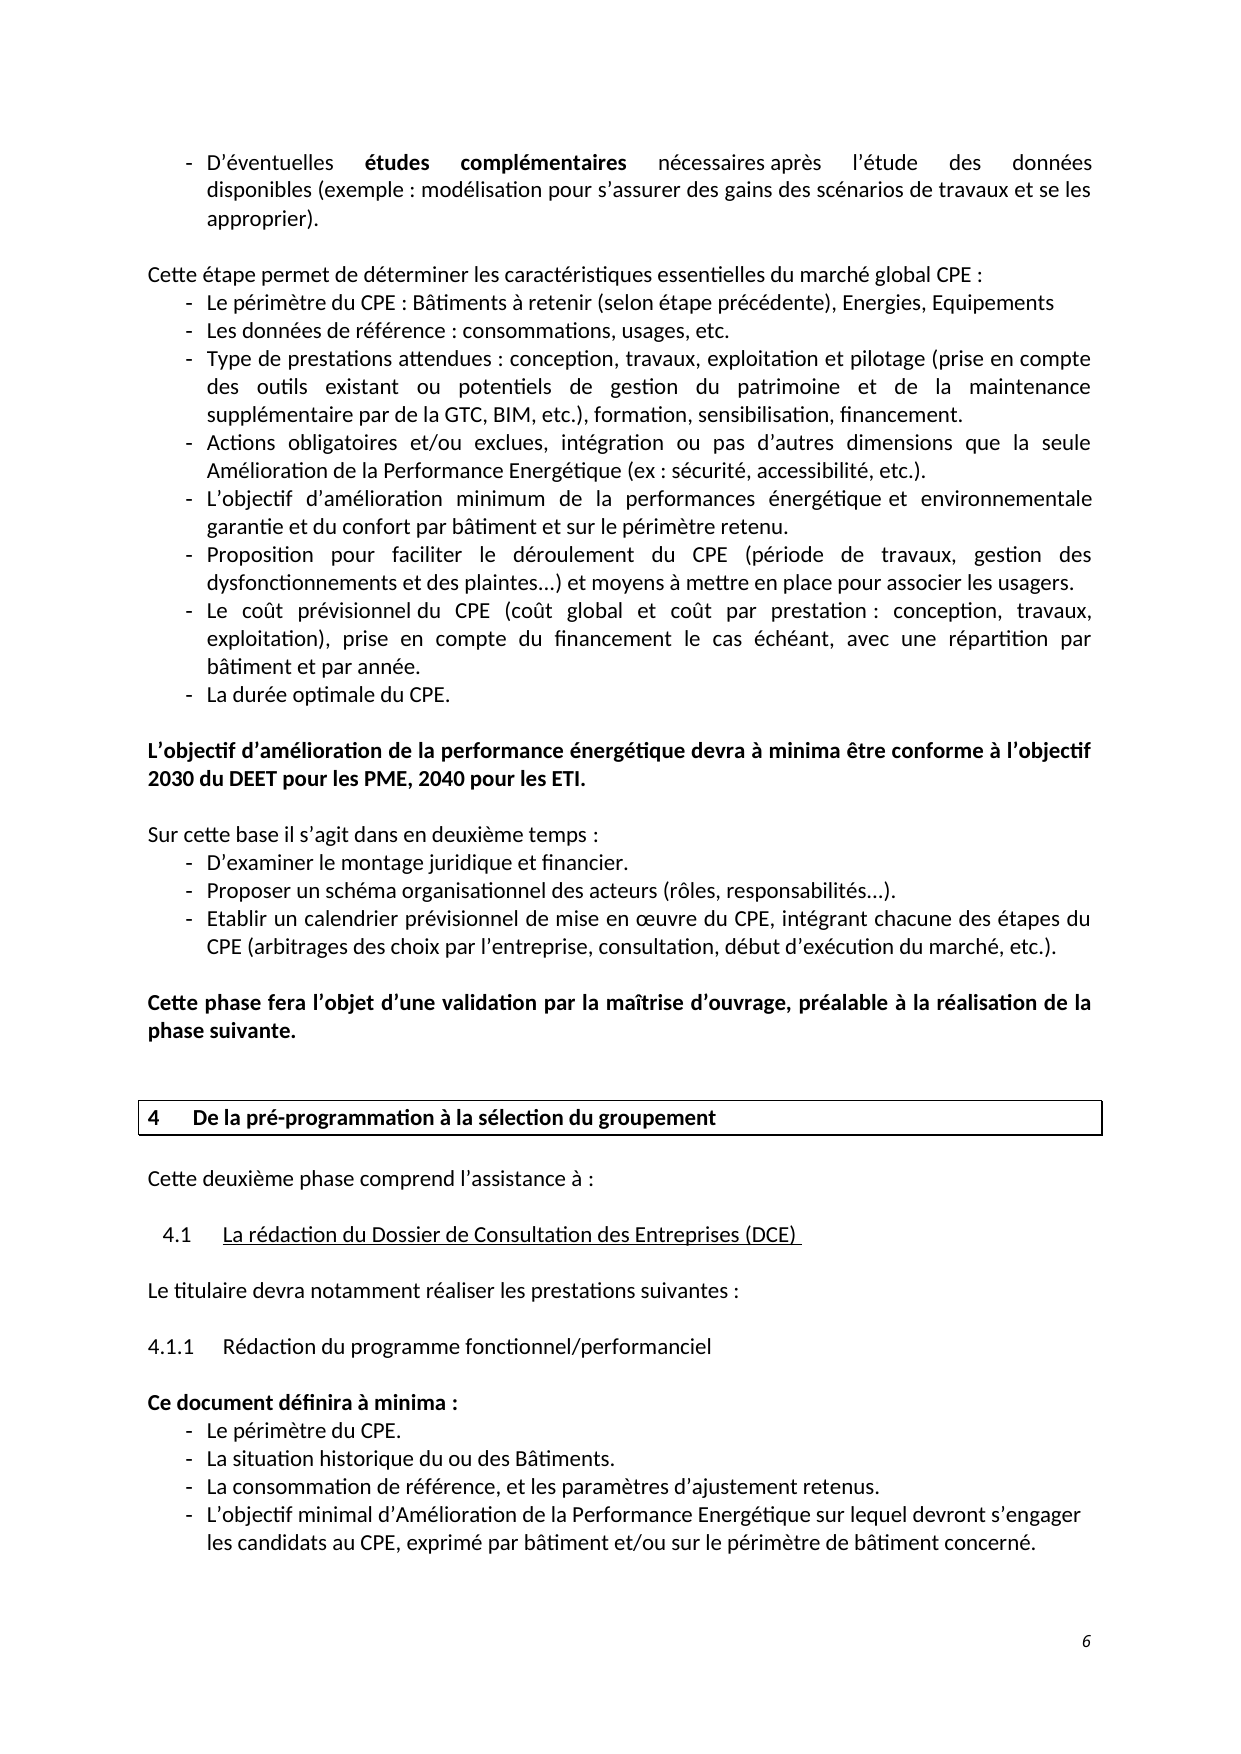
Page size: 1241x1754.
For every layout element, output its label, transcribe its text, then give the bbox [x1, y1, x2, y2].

list D’éventuelles études complémentaires nécessaires après l’étude des données disponibles (exemple : modélisation pour s’assurer des gains des scénarios de travaux et se les approprier). [185, 148, 1093, 232]
list Etablir un calendrier prévisionnel de mise en œuvre du CPE, intégrant chacune des étapes du CPE (arbitrages des choix par l’entreprise, consultation, début d’exécution du marché, etc.). [185, 904, 1093, 960]
subtitle De la pré-programmation à la sélection du groupement [139, 1101, 1101, 1134]
text L’objectif d’amélioration de la performance énergétique devra à minima être conforme à l’objectif 2030 du DEET pour les PME, 2040 pour les ETI. [148, 736, 1093, 792]
text Le titulaire devra notamment réaliser les prestations suivantes : [148, 1276, 1093, 1304]
text Sur cette base il s’agit dans en deuxième temps : [148, 820, 1093, 848]
list Actions obligatoires et/ou exclues, intégration ou pas d’autres dimensions que la seule Amélioration de la Performance Energétique (ex : sécurité, accessibilité, etc.). [185, 428, 1093, 484]
list Le périmètre du CPE : Bâtiments à retenir (selon étape précédente), Energies, Equipements [185, 288, 1093, 316]
list L’objectif minimal d’Amélioration de la Performance Energétique sur lequel devront s’engager les candidats au CPE, exprimé par bâtiment et/ou sur le périmètre de bâtiment concerné. [185, 1500, 1093, 1556]
list La situation historique du ou des Bâtiments. [185, 1444, 1093, 1472]
list Le coût prévisionnel du CPE (coût global et coût par prestation : conception, travaux, exploitation), prise en compte du financement le cas échéant, avec une répartition par bâtiment et par année. [185, 596, 1093, 680]
list Proposer un schéma organisationnel des acteurs (rôles, responsabilités...). [185, 876, 1093, 904]
list La consommation de référence, et les paramètres d’ajustement retenus. [185, 1472, 1093, 1500]
list Les données de référence : consommations, usages, etc. [185, 316, 1093, 344]
text Cette étape permet de déterminer les caractéristiques essentielles du marché global CPE : [148, 260, 1093, 288]
list D’examiner le montage juridique et financier. [185, 848, 1093, 876]
text Ce document définira à minima : [148, 1388, 1093, 1416]
subtitle La rédaction du Dossier de Consultation des Entreprises (DCE) [162, 1220, 1093, 1248]
subtitle Rédaction du programme fonctionnel/performanciel [148, 1332, 1093, 1360]
text Cette deuxième phase comprend l’assistance à : [148, 1164, 1093, 1192]
text Cette phase fera l’objet d’une validation par la maîtrise d’ouvrage, préalable à la réalisation de la phase suivante. [148, 988, 1093, 1044]
list Type de prestations attendues : conception, travaux, exploitation et pilotage (prise en compte des outils existant ou potentiels de gestion du patrimoine et de la maintenance supplémentaire par de la GTC, BIM, etc.), formation, sensibilisation, financement. [185, 344, 1093, 428]
list L’objectif d’amélioration minimum de la performances énergétique et environnementale garantie et du confort par bâtiment et sur le périmètre retenu. [185, 484, 1093, 540]
list Proposition pour faciliter le déroulement du CPE (période de travaux, gestion des dysfonctionnements et des plaintes...) et moyens à mettre en place pour associer les usagers. [185, 540, 1093, 596]
list Le périmètre du CPE. [185, 1416, 1093, 1444]
list La durée optimale du CPE. [185, 680, 1093, 708]
